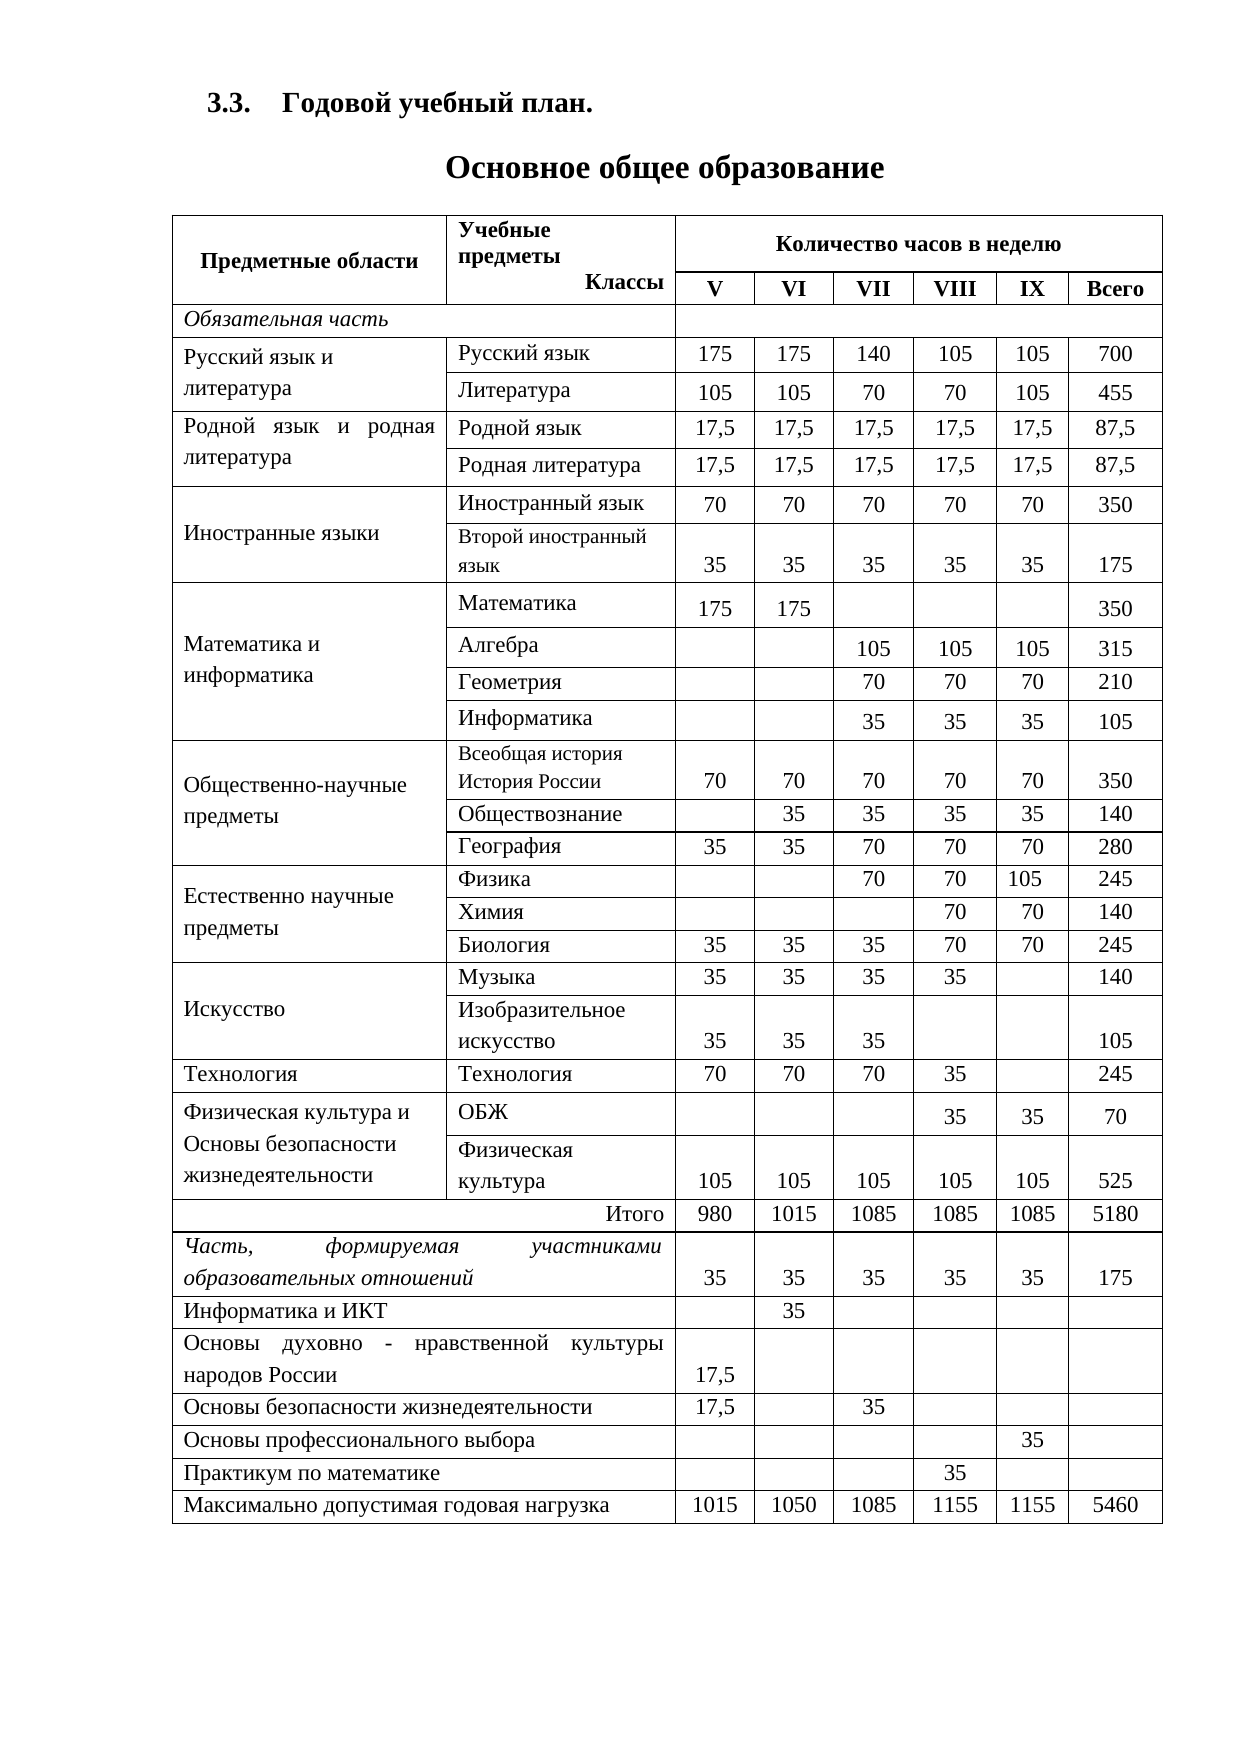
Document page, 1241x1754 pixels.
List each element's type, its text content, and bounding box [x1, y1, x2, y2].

table_cell 1085 [997, 1200, 1068, 1231]
table_cell ОБЖ [447, 1093, 675, 1135]
table_cell [676, 1093, 754, 1135]
table_cell [676, 668, 754, 699]
table_cell [997, 583, 1068, 627]
table_cell 70 [755, 741, 833, 799]
table_cell 70 [997, 898, 1068, 930]
table_cell [755, 1459, 833, 1490]
table_cell Русский язык [447, 338, 675, 372]
table_cell 280 [1069, 833, 1162, 864]
table_cell 35 [755, 524, 833, 582]
table_cell [997, 1060, 1068, 1092]
table_cell 35 [676, 996, 754, 1059]
table_cell [676, 866, 754, 897]
table_cell VI [755, 273, 833, 304]
table_cell Иностранный язык [447, 487, 675, 523]
table_cell 17,5 [914, 412, 996, 448]
table_cell 35 [914, 701, 996, 739]
table_cell VII [834, 273, 913, 304]
table_cell 350 [1069, 487, 1162, 523]
table_cell 17,5 [676, 1394, 754, 1425]
table_cell [676, 898, 754, 930]
table_cell 35 [755, 996, 833, 1059]
table_cell 70 [914, 373, 996, 411]
table_cell 70 [914, 487, 996, 523]
table_cell V [676, 273, 754, 304]
table_cell 35 [676, 963, 754, 995]
table_cell Практикум по математике [173, 1459, 675, 1490]
table_cell [997, 1459, 1068, 1490]
table_cell 17,5 [914, 449, 996, 486]
table_cell 105 [676, 1136, 754, 1199]
table_cell 210 [1069, 668, 1162, 699]
table_cell Физика [447, 866, 675, 897]
table_cell Основы профессионального выбора [173, 1426, 675, 1458]
table_cell 35 [914, 1459, 996, 1490]
table_cell [997, 996, 1068, 1059]
table_cell 35 [914, 800, 996, 831]
table_cell Алгебра [447, 628, 675, 667]
table_cell 17,5 [676, 449, 754, 486]
table_cell 17,5 [834, 412, 913, 448]
table_cell 70 [997, 668, 1068, 699]
table_cell 35 [676, 931, 754, 962]
table_cell Биология [447, 931, 675, 962]
table_cell Максимально допустимая годовая нагрузка [173, 1491, 675, 1523]
table_cell 105 [914, 338, 996, 372]
table_cell Технология [447, 1060, 675, 1092]
table_cell 70 [914, 741, 996, 799]
table_cell 35 [834, 524, 913, 582]
table_cell Родной язык [447, 412, 675, 448]
table_cell 140 [1069, 963, 1162, 995]
table_cell [676, 800, 754, 831]
table_cell 105 [997, 338, 1068, 372]
table_cell 700 [1069, 338, 1162, 372]
table_cell 35 [755, 1297, 833, 1328]
table_cell Физическая культура [447, 1136, 675, 1199]
table_cell 17,5 [997, 449, 1068, 486]
table_cell 70 [997, 487, 1068, 523]
table_cell 175 [755, 583, 833, 627]
table_cell 350 [1069, 741, 1162, 799]
table_cell 70 [914, 931, 996, 962]
table_cell [755, 1394, 833, 1425]
table_cell 105 [834, 1136, 913, 1199]
table_cell 35 [997, 800, 1068, 831]
table_cell 35 [997, 524, 1068, 582]
table_cell [997, 1394, 1068, 1425]
table_cell 175 [1069, 524, 1162, 582]
table_cell [834, 1093, 913, 1135]
table_cell 1085 [914, 1200, 996, 1231]
table_cell 70 [914, 866, 996, 897]
table_cell [676, 1459, 754, 1490]
table_cell Технология [173, 1060, 446, 1092]
table_cell [834, 1297, 913, 1328]
table_cell 70 [914, 833, 996, 864]
table_cell 245 [1069, 866, 1162, 897]
table_cell 70 [676, 1060, 754, 1092]
table_cell 70 [834, 741, 913, 799]
table_cell 70 [834, 668, 913, 699]
table_cell [914, 1426, 996, 1458]
table_cell 1015 [676, 1491, 754, 1523]
table_cell [676, 305, 1162, 337]
table_cell [914, 1394, 996, 1425]
table_cell [755, 1426, 833, 1458]
table_cell [755, 628, 833, 667]
table_cell 105 [997, 1136, 1068, 1199]
table_cell 70 [834, 373, 913, 411]
table_cell IX [997, 273, 1068, 304]
table_cell [914, 1329, 996, 1392]
table_cell 70 [834, 487, 913, 523]
table_cell [1069, 1394, 1162, 1425]
table_cell Естественно научные предметы [173, 866, 446, 962]
table_cell 70 [676, 741, 754, 799]
table_cell [676, 1426, 754, 1458]
text Основное общее образование [365, 147, 964, 186]
table_cell 1015 [755, 1200, 833, 1231]
table_cell Второй иностранный язык [447, 524, 675, 582]
table_cell 35 [997, 701, 1068, 739]
table_cell Основы безопасности жизнедеятельности [173, 1394, 675, 1425]
table_cell [997, 1297, 1068, 1328]
table_cell 315 [1069, 628, 1162, 667]
table_cell [676, 628, 754, 667]
table_cell Математика и информатика [173, 583, 446, 739]
table_cell 17,5 [755, 412, 833, 448]
table_cell Информатика и ИКТ [173, 1297, 675, 1328]
table_cell 35 [997, 1093, 1068, 1135]
table_cell 35 [755, 1233, 833, 1296]
table_cell 105 [1069, 996, 1162, 1059]
table_cell 175 [676, 338, 754, 372]
table_cell 87,5 [1069, 449, 1162, 486]
table_cell Информатика [447, 701, 675, 739]
table_cell 1155 [914, 1491, 996, 1523]
table_cell 105 [755, 1136, 833, 1199]
table_cell 140 [834, 338, 913, 372]
table_cell 35 [914, 524, 996, 582]
table_cell 35 [914, 963, 996, 995]
table_cell [755, 1093, 833, 1135]
table_cell 1085 [834, 1491, 913, 1523]
table_cell [1069, 1297, 1162, 1328]
table_cell 70 [997, 931, 1068, 962]
table_cell 980 [676, 1200, 754, 1231]
table_cell 17,5 [676, 412, 754, 448]
table_cell 70 [834, 866, 913, 897]
table_cell 35 [755, 800, 833, 831]
table_cell 35 [676, 833, 754, 864]
table_cell [997, 1329, 1068, 1392]
table_cell [755, 1329, 833, 1392]
table_cell 105 [914, 1136, 996, 1199]
table_cell Математика [447, 583, 675, 627]
table_cell Физическая культура и Основы безопасности жизнедеятельности [173, 1093, 446, 1199]
table_cell [997, 963, 1068, 995]
table_cell 70 [914, 668, 996, 699]
table_cell 35 [834, 1394, 913, 1425]
table_cell 140 [1069, 898, 1162, 930]
table_cell Обществознание [447, 800, 675, 831]
table_cell 35 [914, 1060, 996, 1092]
table_cell [834, 583, 913, 627]
table_header Учебные предметы Классы [447, 216, 675, 304]
table_cell 70 [755, 487, 833, 523]
table_cell 175 [676, 583, 754, 627]
table_cell 140 [1069, 800, 1162, 831]
table_cell [755, 668, 833, 699]
table_cell 17,5 [755, 449, 833, 486]
table_cell 245 [1069, 931, 1162, 962]
table_cell 70 [997, 741, 1068, 799]
table_cell 525 [1069, 1136, 1162, 1199]
table_cell 105 [834, 628, 913, 667]
table_cell 87,5 [1069, 412, 1162, 448]
table_cell 35 [834, 963, 913, 995]
table_cell Иностранные языки [173, 487, 446, 582]
table_cell 350 [1069, 583, 1162, 627]
table_cell 70 [997, 833, 1068, 864]
table_cell Обязательная часть [173, 305, 675, 337]
table_cell 5460 [1069, 1491, 1162, 1523]
table_cell 35 [755, 963, 833, 995]
table_cell 35 [755, 931, 833, 962]
table_cell 70 [834, 1060, 913, 1092]
table_cell [755, 701, 833, 739]
table_cell 105 [914, 628, 996, 667]
table_cell Химия [447, 898, 675, 930]
table_cell 70 [676, 487, 754, 523]
table_cell 1155 [997, 1491, 1068, 1523]
table_cell 35 [676, 1233, 754, 1296]
subtitle Годовой учебный план. [207, 85, 1209, 119]
table_cell Часть, формируемая участниками образовательных отношений [173, 1233, 675, 1296]
table_cell [1069, 1426, 1162, 1458]
table_cell 35 [834, 1233, 913, 1296]
table_cell 5180 [1069, 1200, 1162, 1231]
table_cell Родная литература [447, 449, 675, 486]
table_cell 105 [997, 628, 1068, 667]
table_cell 70 [1069, 1093, 1162, 1135]
table_cell 175 [755, 338, 833, 372]
table_cell Искусство [173, 963, 446, 1059]
table_cell Музыка [447, 963, 675, 995]
table_cell 35 [834, 931, 913, 962]
table_cell 1085 [834, 1200, 913, 1231]
table_header Количество часов в неделю [676, 216, 1162, 271]
table_cell 35 [914, 1233, 996, 1296]
table_cell [834, 1426, 913, 1458]
table_cell 35 [676, 524, 754, 582]
table_cell [834, 1329, 913, 1392]
table_cell 35 [997, 1426, 1068, 1458]
table_cell 175 [1069, 1233, 1162, 1296]
table_cell 70 [755, 1060, 833, 1092]
table_cell [914, 583, 996, 627]
table_cell Геометрия [447, 668, 675, 699]
table_cell Итого [173, 1200, 675, 1231]
table_cell [1069, 1459, 1162, 1490]
table_cell География [447, 833, 675, 864]
table_cell 455 [1069, 373, 1162, 411]
table_cell 1050 [755, 1491, 833, 1523]
table_cell [755, 898, 833, 930]
table_cell [834, 898, 913, 930]
table_cell Всеобщая история История России [447, 741, 675, 799]
table_cell [914, 1297, 996, 1328]
table_cell [914, 996, 996, 1059]
table_cell [676, 1297, 754, 1328]
table_cell Русский язык и литература [173, 338, 446, 411]
table_cell 35 [914, 1093, 996, 1135]
table_cell 17,5 [676, 1329, 754, 1392]
table_cell Всего [1069, 273, 1162, 304]
table_cell 70 [914, 898, 996, 930]
table_cell Общественно-научные предметы [173, 741, 446, 864]
table_cell 35 [997, 1233, 1068, 1296]
table_cell 35 [834, 800, 913, 831]
table_header Предметные области [173, 216, 446, 304]
table_cell 35 [755, 833, 833, 864]
table_cell 105 [755, 373, 833, 411]
table_cell Родной язык и родная литература [173, 412, 446, 486]
table_cell 17,5 [997, 412, 1068, 448]
table_cell 105 [1069, 701, 1162, 739]
table_cell 70 [834, 833, 913, 864]
table_cell 105 [997, 866, 1068, 897]
table_cell Литература [447, 373, 675, 411]
table_cell 35 [834, 701, 913, 739]
table_cell Основы духовно - нравственной культуры народов России [173, 1329, 675, 1392]
table_cell 105 [997, 373, 1068, 411]
table_cell 245 [1069, 1060, 1162, 1092]
table_cell [1069, 1329, 1162, 1392]
table_cell [755, 866, 833, 897]
table_cell 35 [834, 996, 913, 1059]
table_cell [834, 1459, 913, 1490]
table_cell 105 [676, 373, 754, 411]
table_cell VIII [914, 273, 996, 304]
table_cell Изобразительное искусство [447, 996, 675, 1059]
table_cell [676, 701, 754, 739]
table_cell 17,5 [834, 449, 913, 486]
